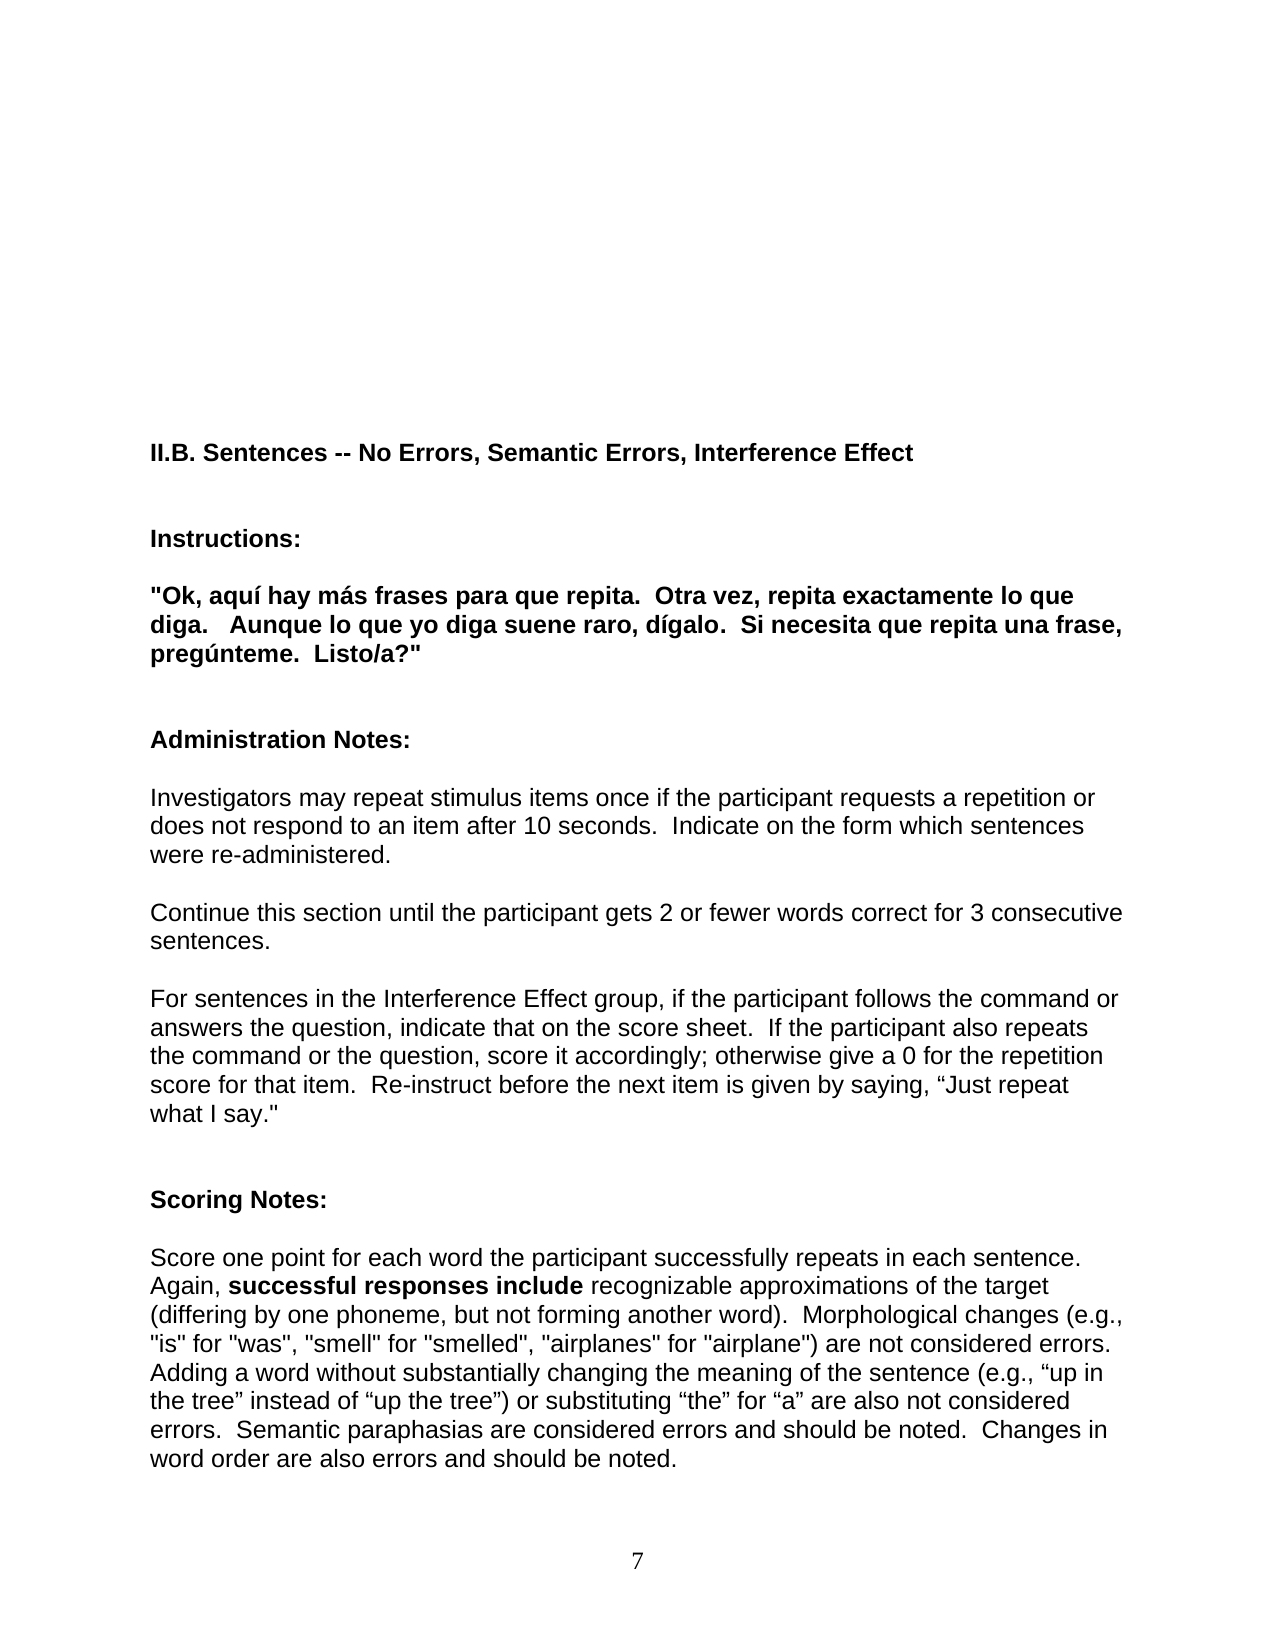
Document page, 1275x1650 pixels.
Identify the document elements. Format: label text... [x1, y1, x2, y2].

text Scoring Notes: [150, 1185, 1125, 1214]
text Continue this section until the participant gets 2 or fewer words correct for 3 consecutive sentences. [150, 897, 1125, 955]
text II.B. Sentences -- No Errors, Semantic Errors, Interference Effect [150, 437, 1125, 466]
text Administration Notes: [150, 725, 1125, 754]
text Investigators may repeat stimulus items once if the participant requests a repetition or does not respond to an item after 10 seconds. Indicate on the form which sentences were re-administered. [150, 782, 1125, 869]
text For sentences in the Interference Effect group, if the participant follows the command or answers the question, indicate that on the score sheet. If the participant also repeats the command or the question, score it accordingly; otherwise give a 0 for the repetition score for that item. Re-instruct before the next item is given by saying, “Just repeat what I say." [150, 984, 1125, 1127]
text "Ok, aquí hay más frases para que repita. Otra vez, repita exactamente lo que diga. Aunque lo que yo diga suene raro, dígalo. Si necesita que repita una frase, pregúnteme. Listo/a?" [150, 581, 1125, 667]
text Instructions: [150, 524, 1125, 552]
text Score one point for each word the participant successfully repeats in each sentence. Again, successful responses include recognizable approximations of the target (differing by one phoneme, but not forming another word). Morphological changes (e.g., "is" for "was", "smell" for "smelled", "airplanes" for "airplane") are not considered errors. Adding a word without substantially changing the meaning of the sentence (e.g., “up in the tree” instead of “up the tree”) or substituting “the” for “a” are also not considered errors. Semantic paraphasias are considered errors and should be noted. Changes in word order are also errors and should be noted. [150, 1242, 1125, 1472]
